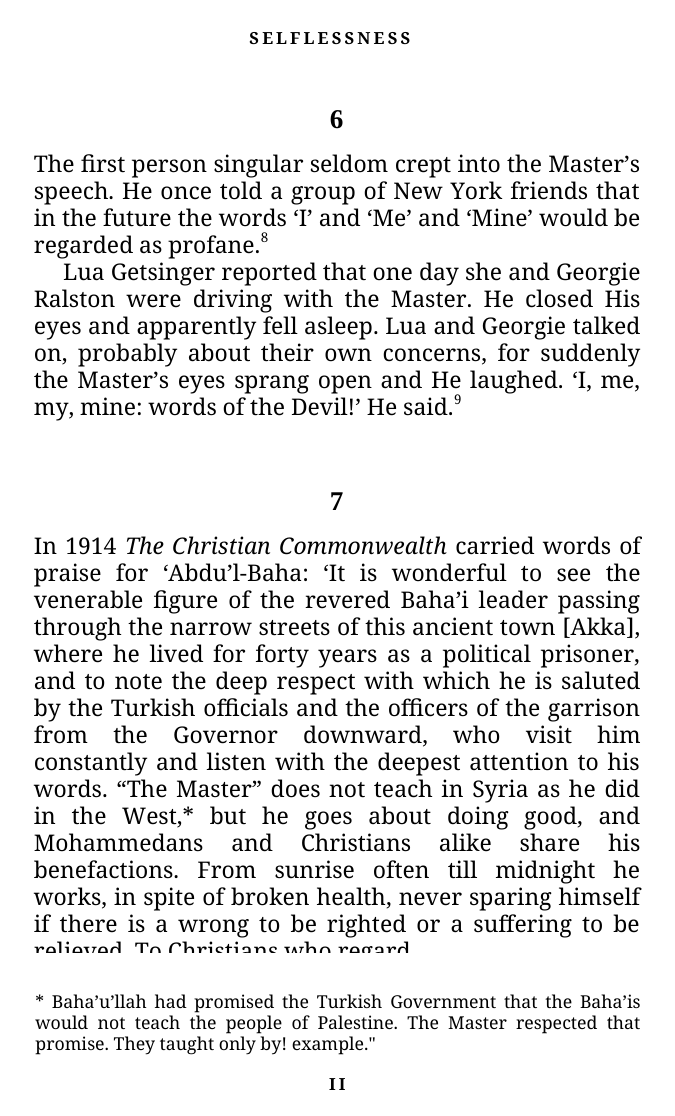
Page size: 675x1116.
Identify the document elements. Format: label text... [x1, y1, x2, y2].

text * Baha’u’llah had promised the Turkish Government that the Baha’is would not teach the people of Palestine. The Master respected that promise. They taught only by! example." [35, 992, 641, 1054]
text SELFLESSNESS [249, 31, 410, 48]
text In 1914 The Christian Commonwealth carried words of praise for ‘Abdu’l-Baha: ‘It is wonderful to see the venerable figure of the revered Baha’i leader passing through the narrow streets of this ancient town [Akka], where he lived for forty years as a political prisoner, and to note the deep respect with which he is saluted by the Turkish officials and the officers of the garrison from the Governor downward, who visit him constantly and listen with the deepest attention to his words. “The Master” does not teach in Syria as he did in the West,* but he goes about doing good, and Mohammedans and Christians alike share his benefactions. From sunrise often till midnight he works, in spite of broken health, never sparing himself if there is a wrong to be righted or a suffering to be relieved. To Christians who regard [34, 533, 641, 952]
text Lua Getsinger reported that one day she and Georgie Ralston were driving with the Master. He closed His eyes and apparently fell asleep. Lua and Georgie talked on, probably about their own concerns, for suddenly the Master’s eyes sprang open and He laughed. ‘I, me, my, mine: words of the Devil!’ He said.9 [34, 259, 641, 421]
text II [35, 1077, 639, 1094]
text 6 [329, 107, 641, 134]
text The first person singular seldom crept into the Master’s speech. He once told a group of New York friends that in the future the words ‘I’ and ‘Me’ and ‘Mine’ would be regarded as profane.8 [34, 151, 641, 259]
text 7 [329, 489, 641, 516]
